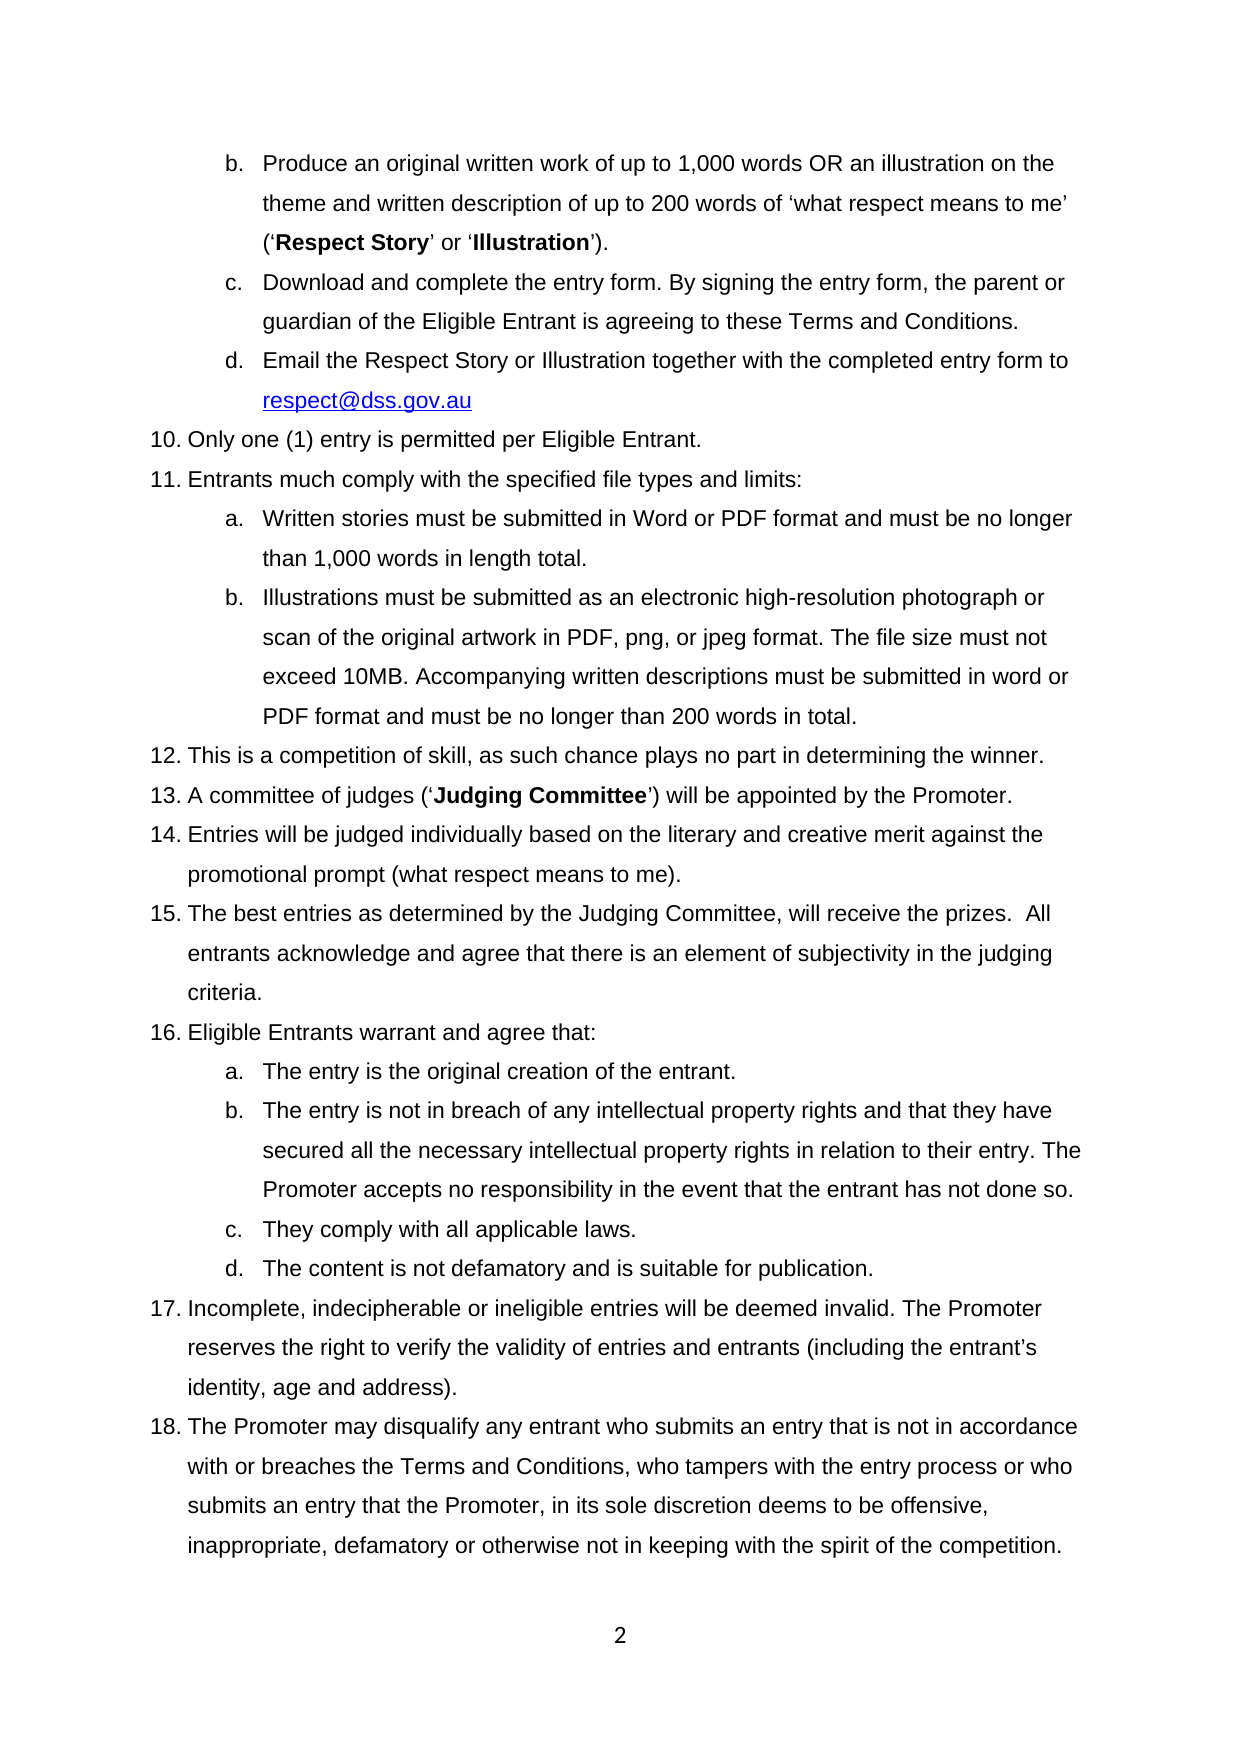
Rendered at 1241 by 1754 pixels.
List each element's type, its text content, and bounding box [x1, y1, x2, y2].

list A committee of judges (‘Judging Committee’) will be appointed by the Promoter. [150, 782, 1090, 808]
list Email the Respect Story or Illustration together with the completed entry form to respect@dss.gov.au [225, 347, 1090, 413]
list Incomplete, indecipherable or ineligible entries will be deemed invalid. The Promoter reserves the right to verify the validity of entries and entrants (including the entrant’s identity, age and address). [150, 1295, 1090, 1400]
list The best entries as determined by the Judging Committee, will receive the prizes. All entrants acknowledge and agree that there is an element of subjectivity in the judging criteria. [150, 900, 1090, 1005]
list Produce an original written work of up to 1,000 words OR an illustration on the theme and written description of up to 200 words of ‘what respect means to me’ (‘Respect Story’ or ‘Illustration’). [225, 150, 1090, 255]
list The Promoter may disqualify any entrant who submits an entry that is not in accordance with or breaches the Terms and Conditions, who tampers with the entry process or who submits an entry that the Promoter, in its sole discretion deems to be offensive, inappropriate, defamatory or otherwise not in keeping with the spirit of the competition. [150, 1413, 1090, 1558]
list Illustrations must be submitted as an electronic high-resolution photograph or scan of the original artwork in PDF, png, or jpeg format. The file size must not exceed 10MB. Accompanying written descriptions must be submitted in word or PDF format and must be no longer than 200 words in total. [225, 584, 1090, 729]
list The entry is not in breach of any intellectual property rights and that they have secured all the necessary intellectual property rights in relation to their entry. The Promoter accepts no responsibility in the event that the entrant has not done so. [225, 1097, 1090, 1203]
list Eligible Entrants warrant and agree that: [150, 1018, 1090, 1045]
list Only one (1) entry is permitted per Eligible Entrant. [150, 426, 1090, 453]
list Written stories must be submitted in Word or PDF format and must be no longer than 1,000 words in length total. [225, 505, 1090, 571]
list Entries will be judged individually based on the literary and creative merit against the promotional prompt (what respect means to me). [150, 821, 1090, 887]
list Entrants much comply with the specified file types and limits: [150, 466, 1090, 492]
list Download and complete the entry form. By signing the entry form, the parent or guardian of the Eligible Entrant is agreeing to these Terms and Conditions. [225, 268, 1090, 334]
list The entry is the original creation of the entrant. [225, 1058, 1090, 1084]
list The content is not defamatory and is suitable for publication. [225, 1255, 1090, 1282]
list They comply with all applicable laws. [225, 1216, 1090, 1242]
list This is a competition of skill, as such chance plays no part in determining the winner. [150, 742, 1090, 768]
